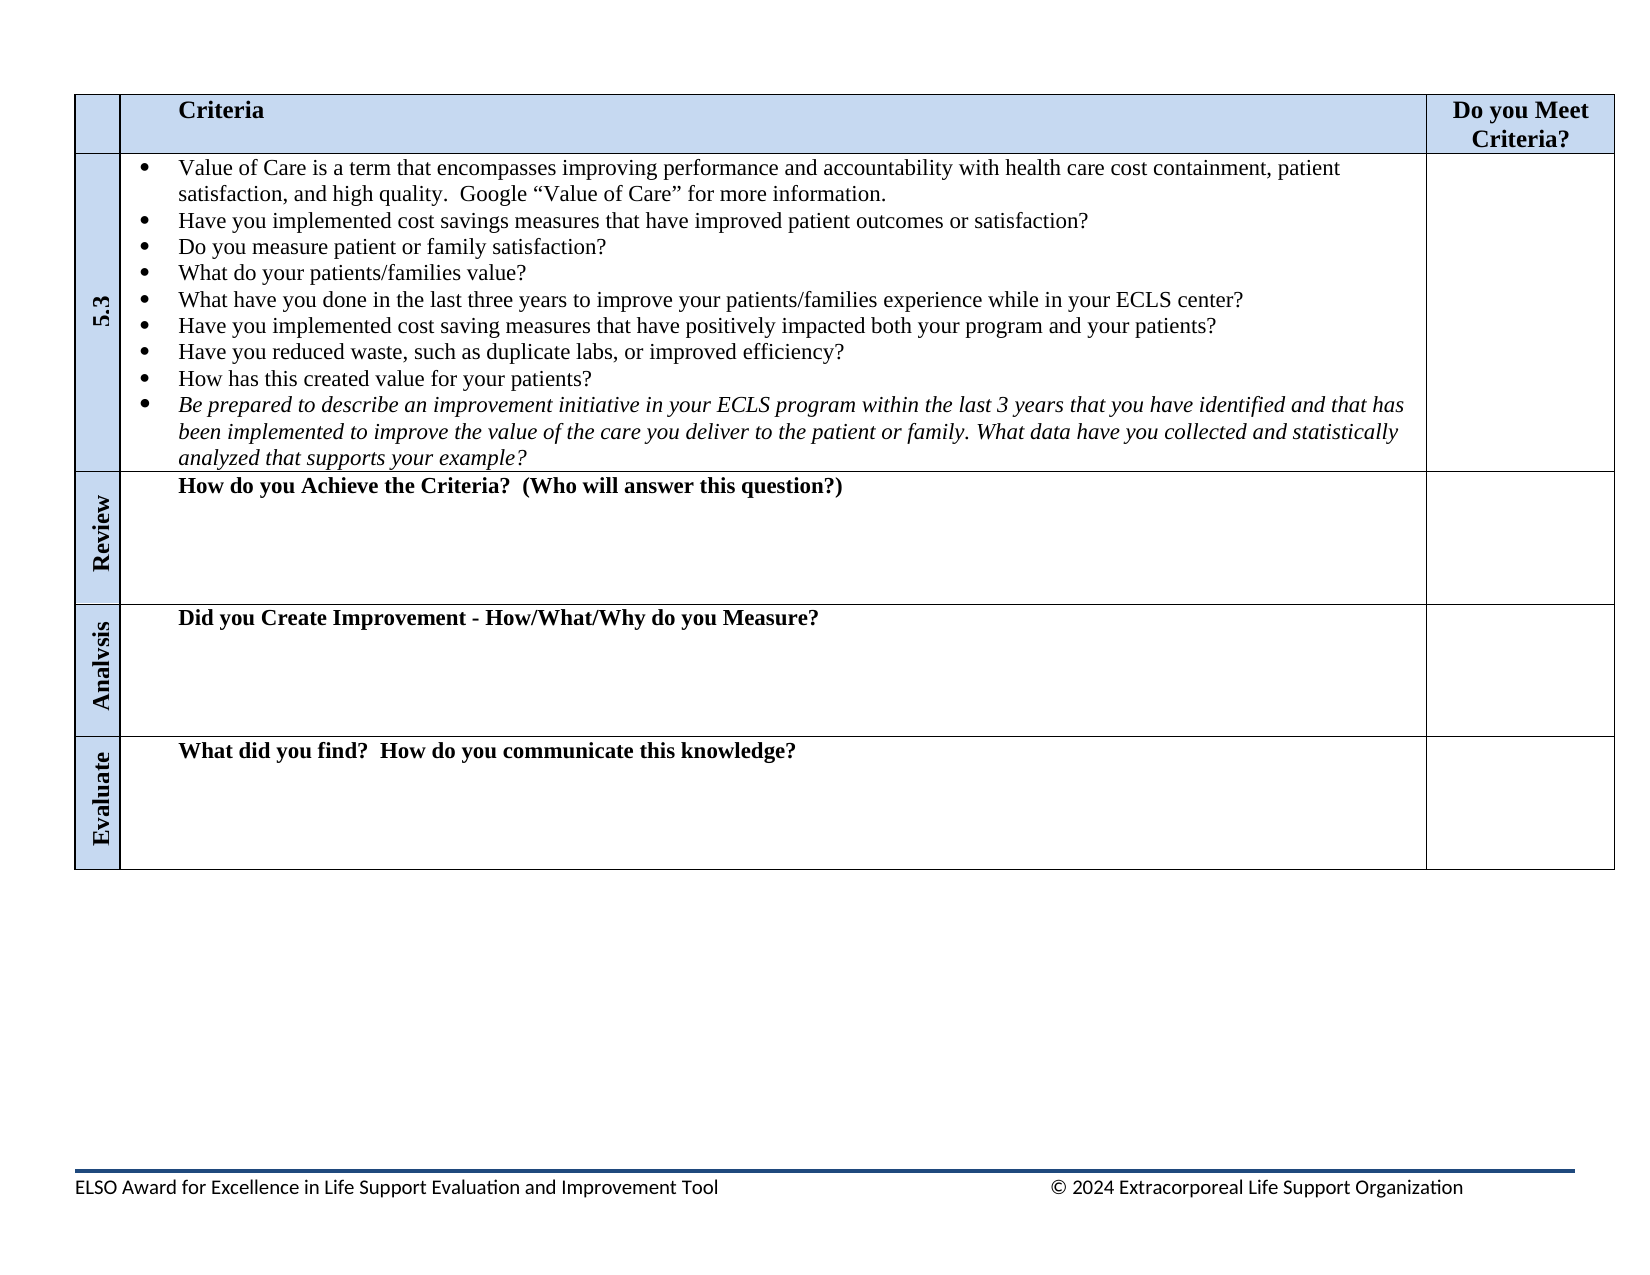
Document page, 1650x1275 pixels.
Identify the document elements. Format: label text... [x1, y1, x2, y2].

table_cell Did you Create Improvement - How/What/Why do you Measure? [121, 605, 1426, 736]
table_cell What did you find? How do you communicate this knowledge? [121, 737, 1426, 869]
table_cell [1427, 737, 1614, 869]
table_header [76, 95, 119, 153]
table_cell Evaluate [76, 737, 119, 869]
table_cell Analysis [76, 605, 119, 736]
table_cell How do you Achieve the Criteria? (Who will answer this question?) [121, 472, 1426, 603]
table_header Criteria [121, 95, 1426, 153]
table_cell Value of Care is a term that encompasses improving performance and accountability with health care cost containment, patient satisfaction, and high quality. Google “Value of Care” for more information. Have you implemented cost savings measures that have improved patient outcomes or satisfaction? Do you measure patient or family satisfaction? What do your patients/families value? What have you done in the last three years to improve your patients/families experience while in your ECLS center? Have you implemented cost saving measures that have positively impacted both your program and your patients? Have you reduced waste, such as duplicate labs, or improved efficiency? How has this created value for your patients? Be prepared to describe an improvement initiative in your ECLS program within the last 3 years that you have identified and that has been implemented to improve the value of the care you deliver to the patient or family. What data have you collected and statistically analyzed that supports your example? [121, 154, 1426, 471]
table_cell [1427, 605, 1614, 736]
table_cell [1427, 472, 1614, 603]
table_cell Review [76, 472, 119, 603]
table_header Do you Meet Criteria? [1427, 95, 1614, 153]
table_cell 5.3 [76, 154, 119, 471]
table_cell [1427, 154, 1614, 471]
